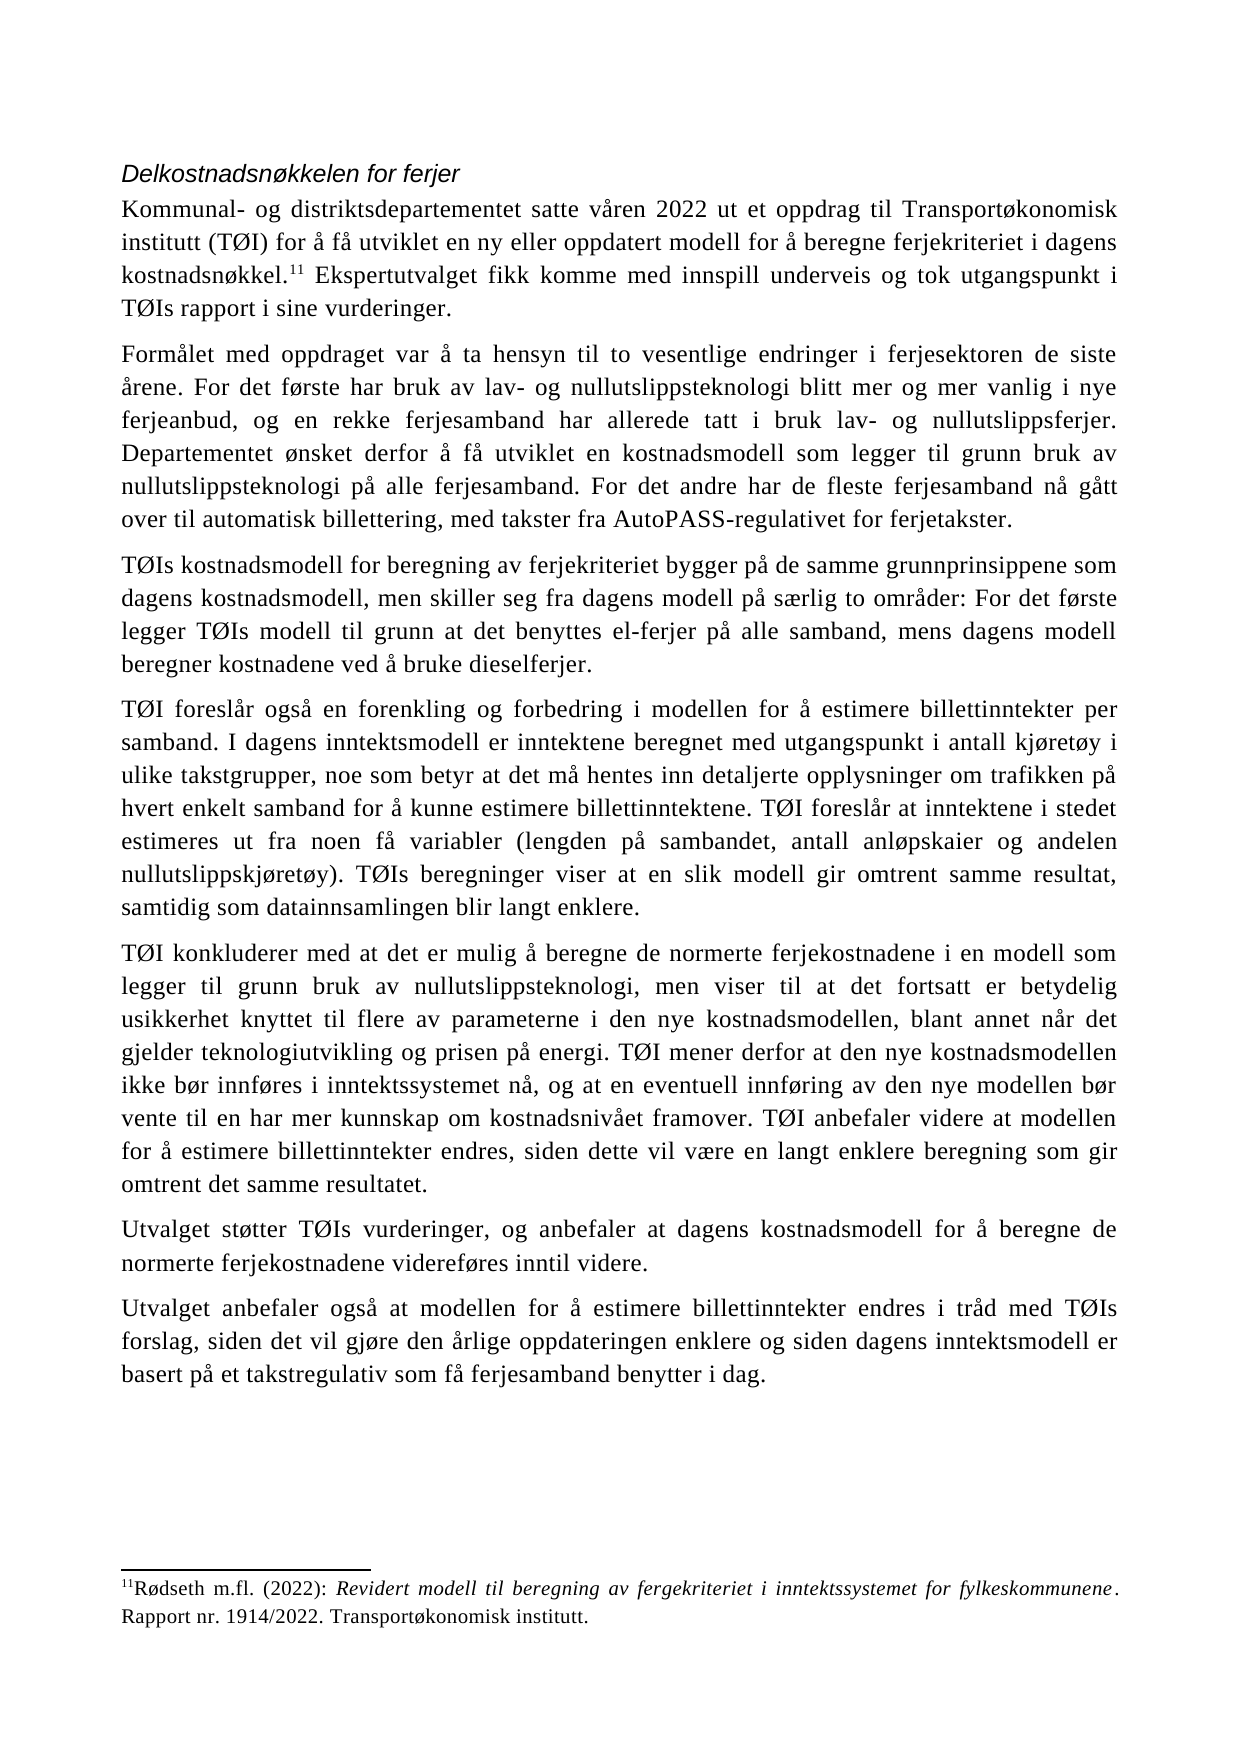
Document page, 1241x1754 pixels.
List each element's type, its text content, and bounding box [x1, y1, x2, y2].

text TØIs kostnadsmodell for beregning av ferjekriteriet bygger på de samme grunnprinsippene som dagens kostnadsmodell, men skiller seg fra dagens modell på særlig to områder: For det første legger TØIs modell til grunn at det benyttes el-ferjer på alle samband, mens dagens modell beregner kostnadene ved å bruke dieselferjer. [121, 550, 1119, 677]
text Kommunal- og distriktsdepartementet satte våren 2022 ut et oppdrag til Transportøkonomisk institutt (TØI) for å få utviklet en ny eller oppdatert modell for å beregne ferjekriteriet i dagens kostnadsnøkkel. Ekspertutvalget fikk komme med innspill underveis og tok utgangspunkt i TØIs rapport i sine vurderinger. [121, 194, 1119, 322]
text TØI foreslår også en forenkling og forbedring i modellen for å estimere billettinntekter per samband. I dagens inntektsmodell er inntektene beregnet med utgangspunkt i antall kjøretøy i ulike takstgrupper, noe som betyr at det må hentes inn detaljerte opplysninger om trafikken på hvert enkelt samband for å kunne estimere billettinntektene. TØI foreslår at inntektene i stedet estimeres ut fra noen få variabler (lengden på sambandet, antall anløpskaier og andelen nullutslippskjøretøy). TØIs beregninger viser at en slik modell gir omtrent samme resultat, samtidig som datainnsamlingen blir langt enklere. [121, 694, 1119, 921]
text Formålet med oppdraget var å ta hensyn til to vesentlige endringer i ferjesektoren de siste årene. For det første har bruk av lav- og nullutslippsteknologi blitt mer og mer vanlig i nye ferjeanbud, og en rekke ferjesamband har allerede tatt i bruk lav- og nullutslippsferjer. Departementet ønsket derfor å få utviklet en kostnadsmodell som legger til grunn bruk av nullutslippsteknologi på alle ferjesamband. For det andre har de fleste ferjesamband nå gått over til automatisk billettering, med takster fra AutoPASS-regulativet for ferjetakster. [121, 339, 1119, 533]
text Utvalget anbefaler også at modellen for å estimere billettinntekter endres i tråd med TØIs forslag, siden det vil gjøre den årlige oppdateringen enklere og siden dagens inntektsmodell er basert på et takstregulativ som få ferjesamband benytter i dag. [121, 1293, 1119, 1388]
text Delkostnadsnøkkelen for ferjer [121, 159, 1119, 188]
text Utvalget støtter TØIs vurderinger, og anbefaler at dagens kostnadsmodell for å beregne de normerte ferjekostnadene videreføres inntil videre. [121, 1214, 1119, 1276]
text TØI konkluderer med at det er mulig å beregne de normerte ferjekostnadene i en modell som legger til grunn bruk av nullutslippsteknologi, men viser til at det fortsatt er betydelig usikkerhet knyttet til flere av parameterne i den nye kostnadsmodellen, blant annet når det gjelder teknologiutvikling og prisen på energi. TØI mener derfor at den nye kostnadsmodellen ikke bør innføres i inntektssystemet nå, og at en eventuell innføring av den nye modellen bør vente til en har mer kunnskap om kostnadsnivået framover. TØI anbefaler videre at modellen for å estimere billettinntekter endres, siden dette vil være en langt enklere beregning som gir omtrent det samme resultatet. [121, 938, 1119, 1198]
